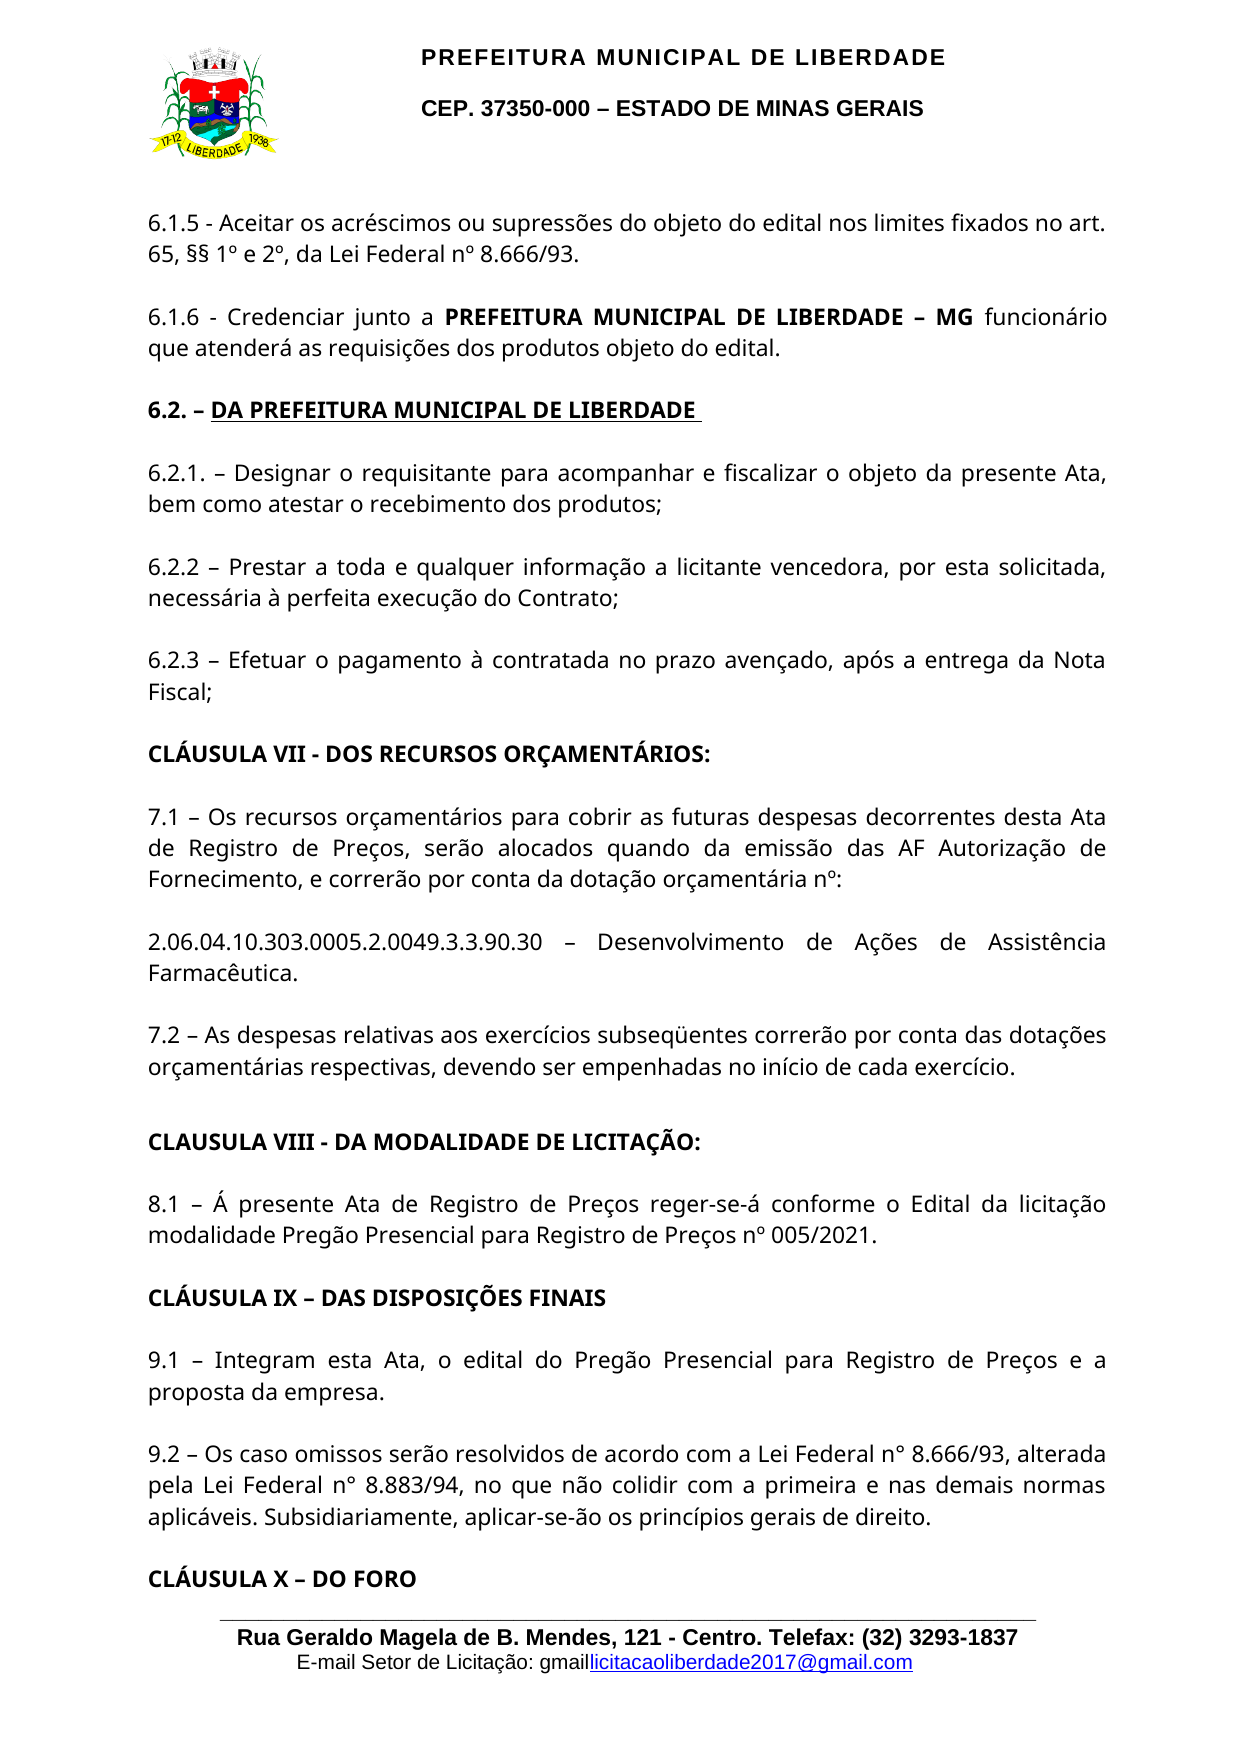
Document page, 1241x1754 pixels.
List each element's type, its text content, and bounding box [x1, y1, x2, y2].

text 9.2 – Os caso omissos serão resolvidos de acordo com a Lei Federal n° 8.666/93, alterada pela Lei Federal n° 8.883/94, no que não colidir com a primeira e nas demais normas aplicáveis. Subsidiariamente, aplicar-se-ão os princípios gerais de direito. [148, 1438, 1107, 1532]
text 6.2.3 – Efetuar o pagamento à contratada no prazo avençado, após a entrega da Nota Fiscal; [148, 644, 1107, 707]
text CLÁUSULA VII - DOS RECURSOS ORÇAMENTÁRIOS: [148, 738, 1107, 769]
text 9.1 – Integram esta Ata, o edital do Pregão Presencial para Registro de Preços e a proposta da empresa. [148, 1344, 1107, 1407]
text CLÁUSULA IX – DAS DISPOSIÇÕES FINAIS [148, 1282, 1107, 1313]
text 6.2. – DA PREFEITURA MUNICIPAL DE LIBERDADE [148, 394, 1108, 426]
text 8.1 – Á presente Ata de Registro de Preços reger-se-á conforme o Edital da licitação modalidade Pregão Presencial para Registro de Preços nº 005/2021. [148, 1188, 1107, 1251]
text 6.1.6 - Credenciar junto a PREFEITURA MUNICIPAL DE LIBERDADE – MG funcionário que atenderá as requisições dos produtos objeto do edital. [148, 301, 1108, 363]
text 6.2.1. – Designar o requisitante para acompanhar e fiscalizar o objeto da presente Ata, bem como atestar o recebimento dos produtos; [148, 457, 1108, 519]
text 7.1 – Os recursos orçamentários para cobrir as futuras despesas decorrentes desta Ata de Registro de Preços, serão alocados quando da emissão das AF Autorização de Fornecimento, e correrão por conta da dotação orçamentária nº: [148, 801, 1107, 894]
text CLAUSULA VIII - DA MODALIDADE DE LICITAÇÃO: [148, 1126, 1107, 1157]
text CLÁUSULA X – DO FORO [148, 1563, 1107, 1594]
text 6.2.2 – Prestar a toda e qualquer informação a licitante vencedora, por esta solicitada, necessária à perfeita execução do Contrato; [148, 551, 1107, 613]
text 6.1.5 - Aceitar os acréscimos ou supressões do objeto do edital nos limites fixados no art. 65, §§ 1º e 2º, da Lei Federal nº 8.666/93. [148, 207, 1108, 269]
text 7.2 – As despesas relativas aos exercícios subseqüentes correrão por conta das dotações orçamentárias respectivas, devendo ser empenhadas no início de cada exercício. [148, 1019, 1107, 1082]
text 2.06.04.10.303.0005.2.0049.3.3.90.30 – Desenvolvimento de Ações de Assistência Farmacêutica. [148, 926, 1107, 988]
